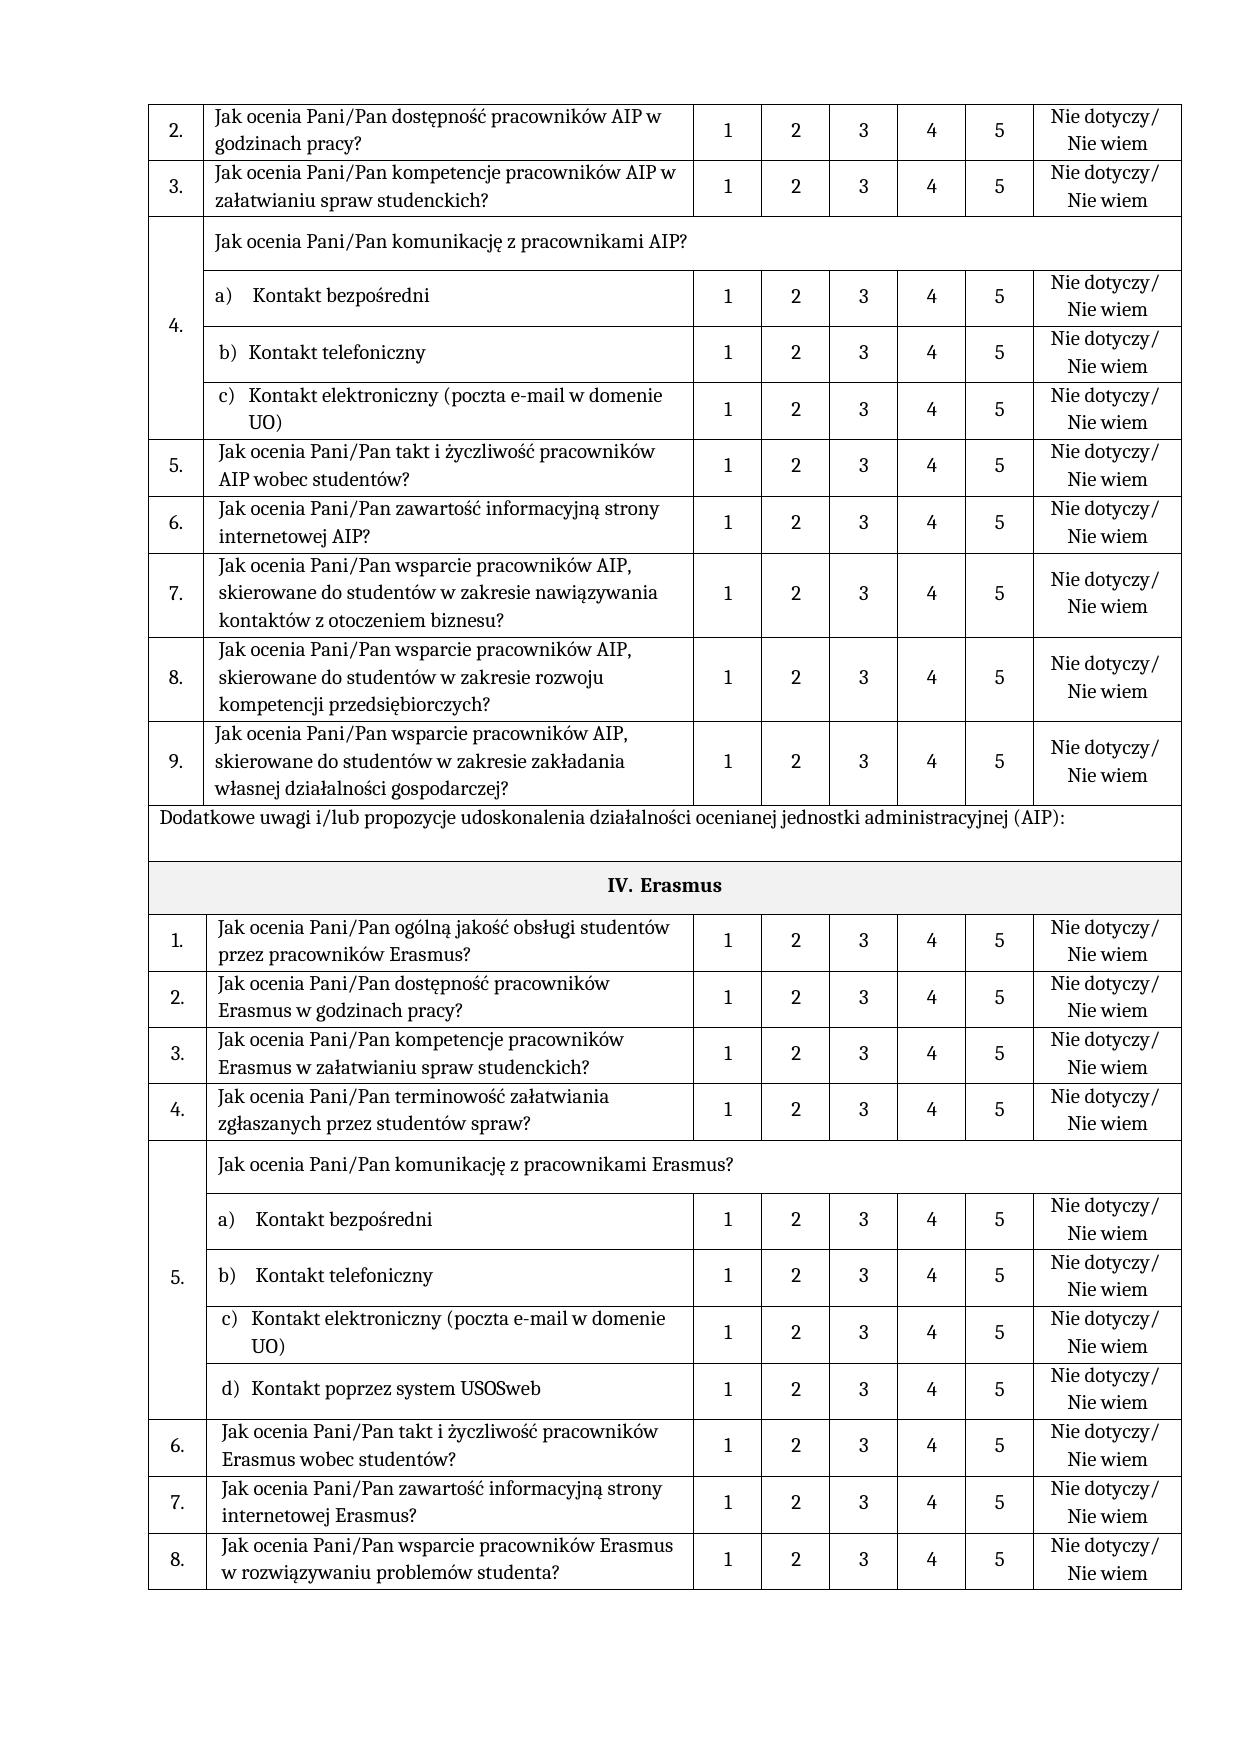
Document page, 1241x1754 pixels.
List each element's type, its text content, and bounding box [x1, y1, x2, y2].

table_cell 3 [830, 1477, 897, 1532]
table_cell 2. [149, 105, 203, 160]
table_cell 2 [762, 161, 829, 216]
table_cell Jak ocenia Pani/Pan dostępność pracowników Erasmus w godzinach pracy? [207, 972, 693, 1027]
table_cell 6. [149, 497, 203, 552]
table_cell 5 [966, 161, 1033, 216]
table_cell 1 [694, 383, 761, 439]
table_cell 7. [149, 1477, 206, 1532]
table_cell 1 [694, 1534, 761, 1589]
table_cell Nie dotyczy/ Nie wiem [1034, 722, 1181, 805]
table_cell 4 [898, 722, 965, 805]
table_cell 5 [966, 1534, 1033, 1589]
table_cell 1 [694, 161, 761, 216]
table_cell 4. [149, 217, 203, 439]
table_cell 2 [762, 383, 829, 439]
table_cell 3 [830, 554, 897, 637]
table_cell 2 [762, 1084, 829, 1140]
table_cell 2 [762, 1364, 829, 1419]
table_cell Jak ocenia Pani/Pan zawartość informacyjną strony internetowej AIP? [204, 497, 693, 552]
table_cell 4 [898, 1250, 965, 1306]
table_cell 1 [694, 1307, 761, 1362]
table_cell 4 [898, 271, 965, 326]
table_cell Kontakt elektroniczny (poczta e-mail w domenie UO) [204, 383, 693, 439]
table_cell 4 [898, 638, 965, 721]
table_cell 2 [762, 1307, 829, 1362]
table_cell 2 [762, 554, 829, 637]
table_cell 5 [966, 327, 1033, 382]
table_cell Jak ocenia Pani/Pan wsparcie pracowników AIP, skierowane do studentów w zakresie rozwoju kompetencji przedsiębiorczych? [204, 638, 693, 721]
table_cell 4 [898, 383, 965, 439]
table_cell 1 [694, 1028, 761, 1083]
table_cell 3 [830, 383, 897, 439]
table_cell 4 [898, 1534, 965, 1589]
table_cell Nie dotyczy/ Nie wiem [1034, 1194, 1181, 1249]
table_cell Jak ocenia Pani/Pan takt i życzliwość pracowników Erasmus wobec studentów? [207, 1420, 693, 1476]
table_cell 1. [149, 915, 206, 971]
table_cell 2 [762, 915, 829, 971]
table_cell Nie dotyczy/ Nie wiem [1034, 271, 1181, 326]
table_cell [1034, 105, 1181, 160]
table_cell 5 [966, 1364, 1033, 1419]
table_cell 1 [694, 1477, 761, 1532]
table_cell 3. [149, 1028, 206, 1083]
table_cell 5 [966, 1420, 1033, 1476]
table_cell Jak ocenia Pani/Pan kompetencje pracowników Erasmus w załatwianiu spraw studenckich? [207, 1028, 693, 1083]
table_cell Jak ocenia Pani/Pan wsparcie pracowników Erasmus w rozwiązywaniu problemów studenta? [207, 1534, 693, 1589]
table_cell 3 [830, 271, 897, 326]
table_cell 4 [898, 1028, 965, 1083]
table_cell 2 [762, 1194, 829, 1249]
table_cell 1 [694, 1364, 761, 1419]
table_cell Jak ocenia Pani/Pan komunikację z pracownikami Erasmus? [207, 1141, 1181, 1193]
table_cell 3 [830, 722, 897, 805]
table_cell Nie dotyczy/ Nie wiem [1034, 1084, 1181, 1140]
table_cell 1 [694, 1420, 761, 1476]
table_cell 5 [966, 1477, 1033, 1532]
table_cell Jak ocenia Pani/Pan komunikację z pracownikami AIP? [204, 217, 1181, 269]
table_cell 5 [966, 383, 1033, 439]
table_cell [1034, 1534, 1181, 1589]
table_cell Nie dotyczy/ Nie wiem [1034, 327, 1181, 382]
table_cell Dodatkowe uwagi i/lub propozycje udoskonalenia działalności ocenianej jednostki administracyjnej (AIP): [149, 806, 1181, 861]
table_cell Nie dotyczy/ Nie wiem [1034, 161, 1181, 216]
table_cell Kontakt telefoniczny [207, 1250, 693, 1306]
table_cell 2 [762, 722, 829, 805]
table_cell Nie dotyczy/ Nie wiem [1034, 497, 1181, 552]
table_cell 4 [898, 440, 965, 496]
table_cell 2 [762, 1534, 829, 1589]
table_cell Kontakt bezpośredni [207, 1194, 693, 1249]
table_cell Kontakt bezpośredni [204, 271, 693, 326]
table_cell 3 [830, 1420, 897, 1476]
table_cell 4 [898, 497, 965, 552]
table_cell Nie dotyczy/ Nie wiem [1034, 1364, 1181, 1419]
table_cell 3 [830, 1028, 897, 1083]
table_cell 5 [966, 972, 1033, 1027]
table_cell Nie dotyczy/ Nie wiem [1034, 440, 1181, 496]
table_cell Nie dotyczy/ Nie wiem [1034, 1307, 1181, 1362]
table_cell 2 [762, 1250, 829, 1306]
table_cell 1 [694, 440, 761, 496]
table_cell 1 [694, 1194, 761, 1249]
table_cell 1 [694, 972, 761, 1027]
table_cell 3 [830, 1084, 897, 1140]
table_cell 4 [898, 327, 965, 382]
table_cell 8. [149, 1534, 206, 1589]
table_cell 3 [830, 638, 897, 721]
table_cell 1 [694, 915, 761, 971]
table_cell Nie dotyczy/ Nie wiem [1034, 972, 1181, 1027]
table_cell Kontakt telefoniczny [204, 327, 693, 382]
table_cell 1 [694, 1250, 761, 1306]
table_cell 4 [898, 1477, 965, 1532]
table_cell Nie dotyczy/ Nie wiem [1034, 915, 1181, 971]
table_cell Jak ocenia Pani/Pan dostępność pracowników AIP w godzinach pracy? [204, 105, 693, 160]
table_cell Kontakt elektroniczny (poczta e-mail w domenie UO) [207, 1307, 693, 1362]
table_cell 2 [762, 972, 829, 1027]
table_cell 1 [694, 554, 761, 637]
table_cell 5 [966, 105, 1033, 160]
table_cell 5 [966, 915, 1033, 971]
table_cell 8. [149, 638, 203, 721]
table_cell Erasmus [149, 862, 1181, 914]
table_cell 1 [694, 327, 761, 382]
table_cell Nie dotyczy/ Nie wiem [1034, 638, 1181, 721]
table_cell 5 [966, 722, 1033, 805]
table_cell 5 [966, 638, 1033, 721]
table_cell 3 [830, 440, 897, 496]
table_cell 5 [966, 1194, 1033, 1249]
table_cell 3 [830, 915, 897, 971]
table_cell 1 [694, 497, 761, 552]
table_cell 6. [149, 1420, 206, 1476]
table_cell 2 [762, 497, 829, 552]
table_cell 4. [149, 1084, 206, 1140]
table_cell 2. [149, 972, 206, 1027]
table_cell Jak ocenia Pani/Pan ogólną jakość obsługi studentów przez pracowników Erasmus? [207, 915, 693, 971]
table_cell 1 [694, 722, 761, 805]
table_cell 3. [149, 161, 203, 216]
table_cell Jak ocenia Pani/Pan terminowość załatwiania zgłaszanych przez studentów spraw? [207, 1084, 693, 1140]
table_cell 5 [966, 1084, 1033, 1140]
table_cell 4 [898, 1194, 965, 1249]
table_cell 3 [830, 327, 897, 382]
table_cell Nie dotyczy/ Nie wiem [1034, 1420, 1181, 1476]
table_cell Nie dotyczy/ Nie wiem [1034, 383, 1181, 439]
table_cell 1 [694, 271, 761, 326]
table_cell 4 [898, 1307, 965, 1362]
table_cell Nie dotyczy/ Nie wiem [1034, 554, 1181, 637]
table_cell 1 [694, 638, 761, 721]
table_cell 2 [762, 440, 829, 496]
table_cell Nie dotyczy/ Nie wiem [1034, 1477, 1181, 1532]
table_cell 3 [830, 497, 897, 552]
table_cell 2 [762, 1477, 829, 1532]
table_cell 5. [149, 1141, 206, 1419]
table_cell 1 [694, 1084, 761, 1140]
table_cell 2 [762, 638, 829, 721]
table_cell 4 [898, 972, 965, 1027]
table_cell 4 [898, 1084, 965, 1140]
table_cell 2 [762, 1028, 829, 1083]
table_cell 4 [898, 915, 965, 971]
table_cell Jak ocenia Pani/Pan kompetencje pracowników AIP w załatwianiu spraw studenckich? [204, 161, 693, 216]
table_cell 3 [830, 1250, 897, 1306]
table_cell 5. [149, 440, 203, 496]
table_cell 4 [898, 1364, 965, 1419]
table_cell 3 [830, 1194, 897, 1249]
table_cell 5 [966, 1028, 1033, 1083]
table_cell 3 [830, 1307, 897, 1362]
table_cell 3 [830, 1364, 897, 1419]
table_cell 2 [762, 327, 829, 382]
table_cell 9. [149, 722, 203, 805]
table_cell 4 [898, 161, 965, 216]
table_cell 4 [898, 105, 965, 160]
table_cell 3 [830, 972, 897, 1027]
table_cell 2 [762, 105, 829, 160]
table_cell 5 [966, 554, 1033, 637]
table_cell Kontakt poprzez system USOSweb [207, 1364, 693, 1419]
table_cell 4 [898, 1420, 965, 1476]
table_cell Nie dotyczy/ Nie wiem [1034, 1250, 1181, 1306]
table_cell 5 [966, 440, 1033, 496]
table_cell Jak ocenia Pani/Pan takt i życzliwość pracowników AIP wobec studentów? [204, 440, 693, 496]
table_cell 7. [149, 554, 203, 637]
table_cell Jak ocenia Pani/Pan wsparcie pracowników AIP, skierowane do studentów w zakresie zakładania własnej działalności gospodarczej? [204, 722, 693, 805]
table_cell Jak ocenia Pani/Pan wsparcie pracowników AIP, skierowane do studentów w zakresie nawiązywania kontaktów z otoczeniem biznesu? [204, 554, 693, 637]
table_cell 2 [762, 1420, 829, 1476]
table_cell 3 [830, 1534, 897, 1589]
table_cell 5 [966, 1250, 1033, 1306]
table_cell Nie dotyczy/ Nie wiem [1034, 1028, 1181, 1083]
table_cell 5 [966, 497, 1033, 552]
table_cell 5 [966, 1307, 1033, 1362]
table_cell 2 [762, 271, 829, 326]
table_cell 3 [830, 105, 897, 160]
table_cell 4 [898, 554, 965, 637]
table_cell 5 [966, 271, 1033, 326]
table_cell 3 [830, 161, 897, 216]
table_cell Jak ocenia Pani/Pan zawartość informacyjną strony internetowej Erasmus? [207, 1477, 693, 1532]
table_cell 1 [694, 105, 761, 160]
